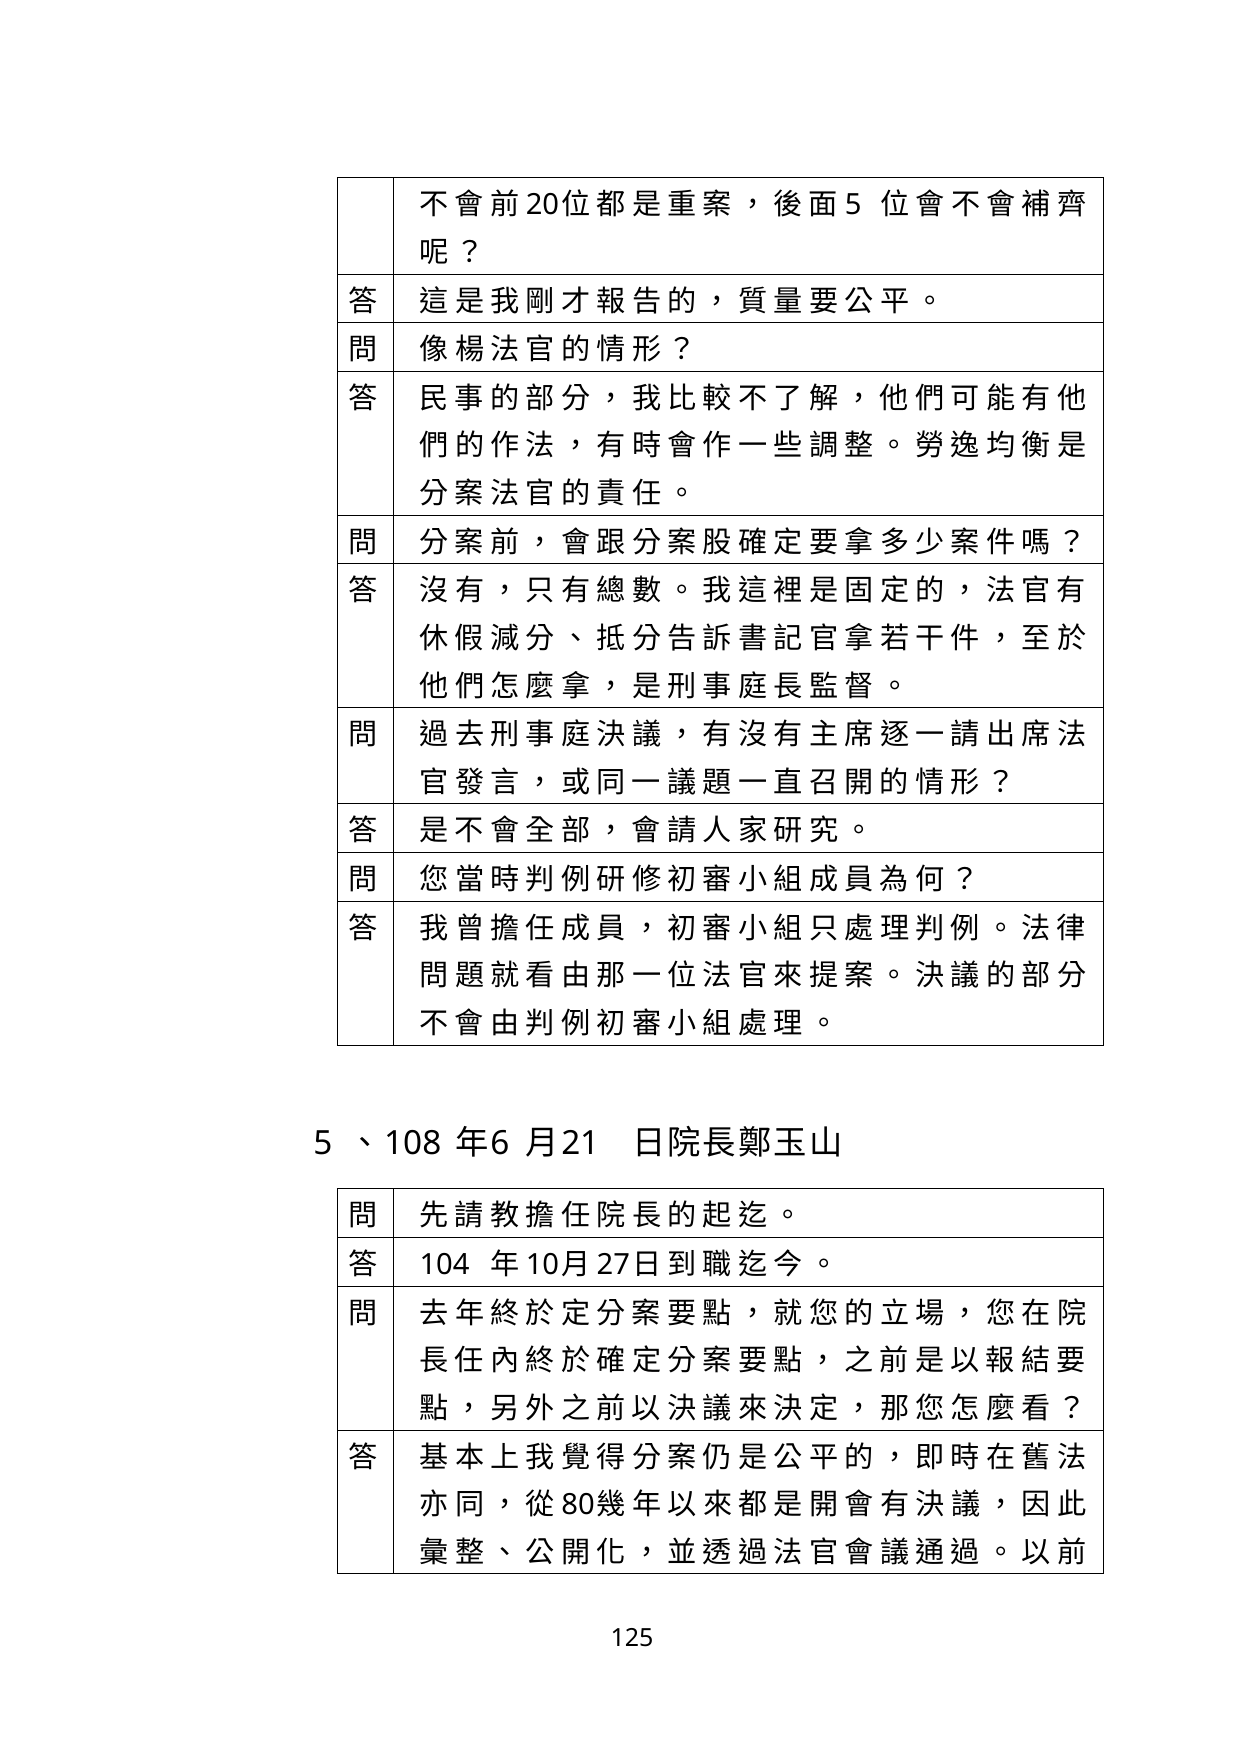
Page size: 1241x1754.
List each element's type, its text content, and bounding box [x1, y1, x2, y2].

table_cell 問 [338, 708, 393, 803]
table_cell 像楊法官的情形？ [394, 323, 1103, 371]
subtitle 108年6月21日院長鄭玉山 [296, 1093, 1092, 1188]
table_cell 答 [338, 1238, 393, 1286]
table_cell 問 [338, 1287, 393, 1429]
table_cell 民事的部分，我比較不了解，他們可能有他們的作法，有時會作一些調整。勞逸均衡是分案法官的責任。 [394, 372, 1103, 514]
table_cell 基本上我覺得分案仍是公平的，即時在舊法亦同，從80幾年以來都是開會有決議，因此彙整、公開化，並透過法官會議通過。以前的作法為何這樣作基本上都經過會議決議，因此將之明文化，因為有的新進法官不知道過去的作法。 [394, 1431, 1103, 1573]
table_cell 答 [338, 804, 393, 852]
table_cell 答 [338, 1431, 393, 1573]
table_cell 問 [338, 853, 393, 901]
table_cell 如果是重大案件大家會特別注意，分案時會不會前20位都是重案，後面5位會不會補齊呢？ [394, 178, 1103, 273]
table_cell 答 [338, 372, 393, 514]
table_cell 沒有，只有總數。我這裡是固定的，法官有休假減分、抵分告訴書記官拿若干件，至於他們怎麼拿，是刑事庭長監督。 [394, 564, 1103, 707]
table_cell 去年終於定分案要點，就您的立場，您在院長任內終於確定分案要點，之前是以報結要點，另外之前以決議來決定，那您怎麼看？ [394, 1287, 1103, 1429]
table_cell 過去刑事庭決議，有沒有主席逐一請出席法官發言，或同一議題一直召開的情形？ [394, 708, 1103, 803]
table_cell 這是我剛才報告的，質量要公平。 [394, 275, 1103, 322]
table_cell 答 [338, 275, 393, 322]
table_cell 您當時判例研修初審小組成員為何？ [394, 853, 1103, 901]
table_cell 問 [338, 178, 393, 273]
table_cell 問 [338, 516, 393, 563]
table_cell 問 [338, 323, 393, 371]
table_cell 是不會全部，會請人家研究。 [394, 804, 1103, 852]
table_cell 我曾擔任成員，初審小組只處理判例。法律問題就看由那一位法官來提案。決議的部分不會由判例初審小組處理。 [394, 902, 1103, 1044]
table_cell 分案前，會跟分案股確定要拿多少案件嗎？ [394, 516, 1103, 563]
table_cell 答 [338, 564, 393, 707]
table_header 問 [338, 1189, 393, 1237]
table_cell 答 [338, 902, 393, 1044]
table_cell 104年10月27日到職迄今。 [394, 1238, 1103, 1286]
table_header 先請教擔任院長的起迄。 [394, 1189, 1103, 1237]
